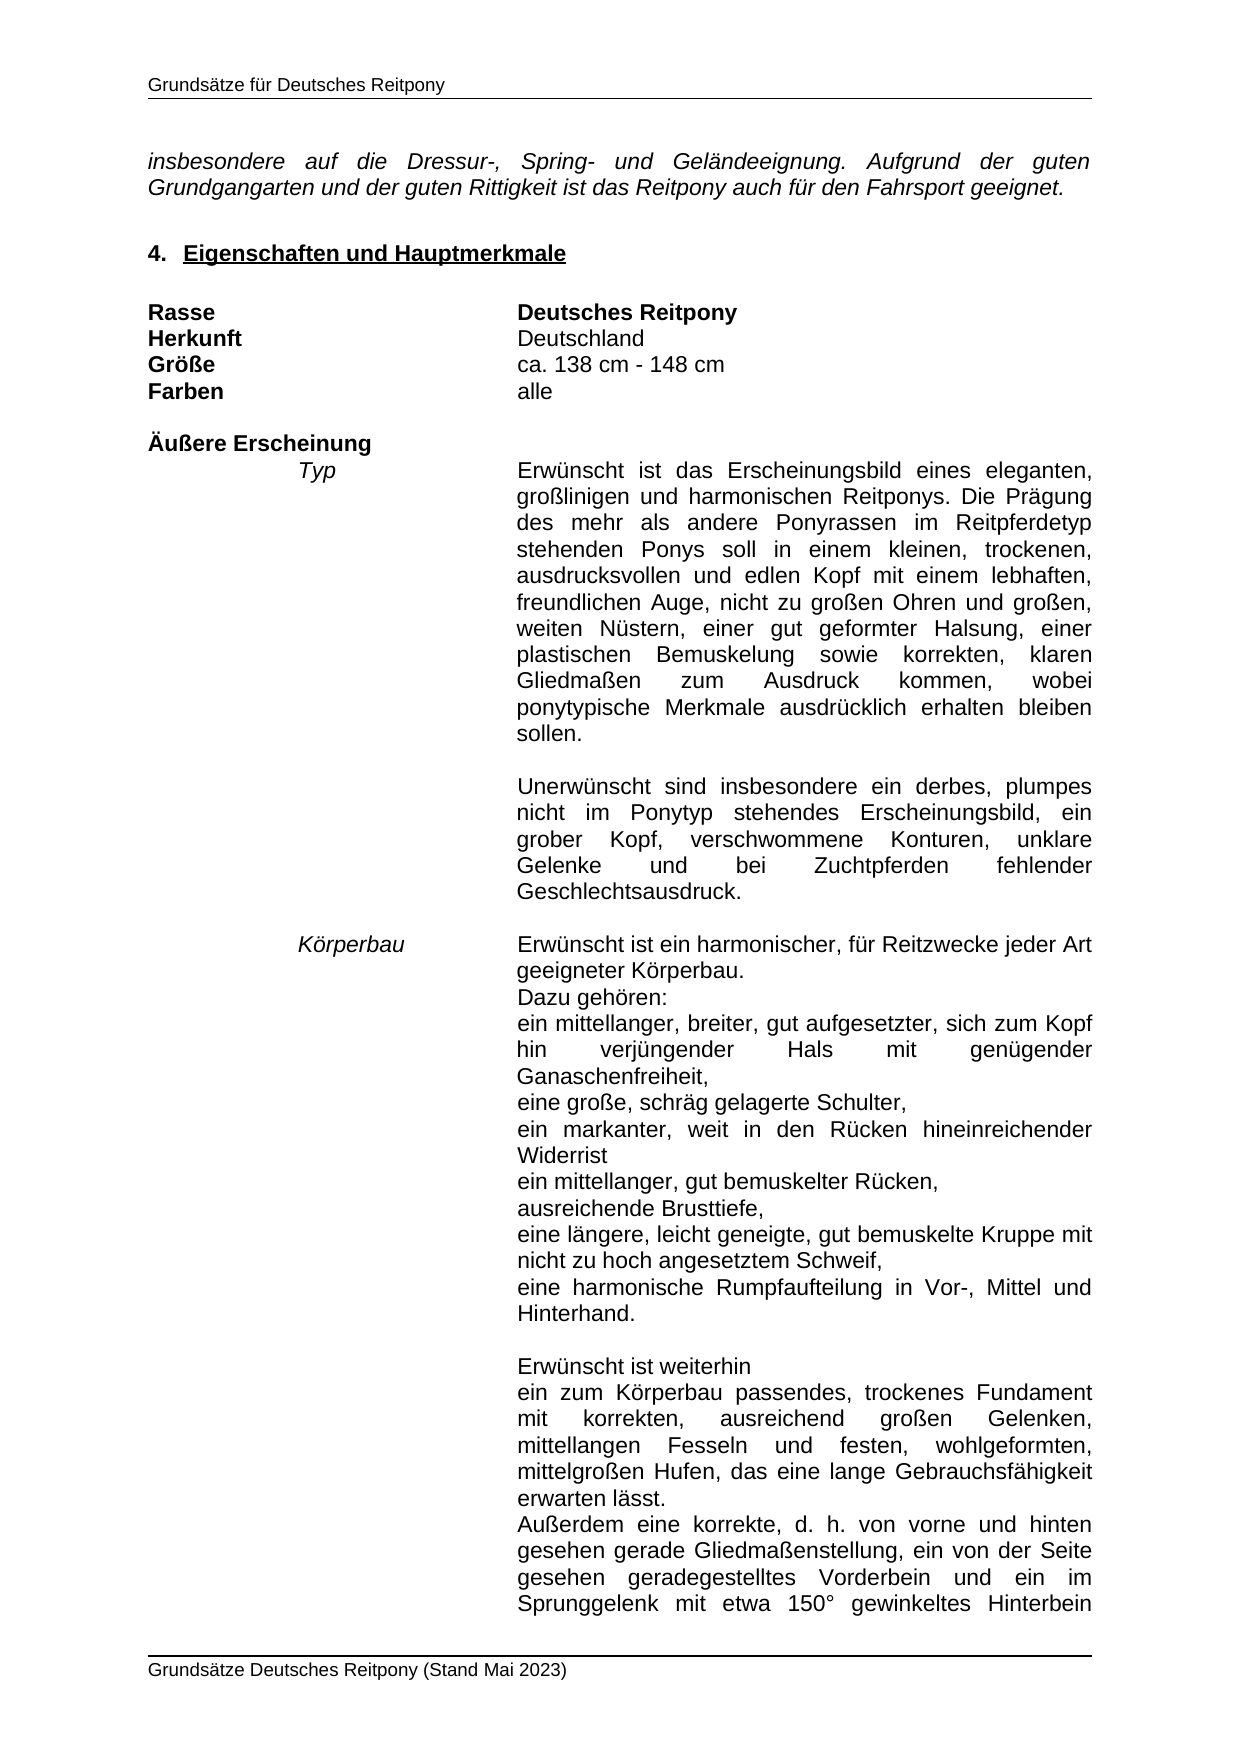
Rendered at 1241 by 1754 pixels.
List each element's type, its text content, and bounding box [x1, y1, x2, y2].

text Körperbau Erwünscht ist ein harmonischer, für Reitzwecke jeder Art geeigneter Körperbau. [148, 931, 1092, 984]
text Unerwünscht sind insbesondere ein derbes, plumpes nicht im Ponytyp stehendes Erscheinungsbild, ein grober Kopf, verschwommene Konturen, unklare Gelenke und bei Zuchtpferden fehlender Geschlechtsausdruck. [516, 773, 1092, 905]
text ein mittellanger, breiter, gut aufgesetzter, sich zum Kopf hin verjüngender Hals mit genügender Ganaschenfreiheit, [516, 1010, 1092, 1089]
text Farben alle [148, 378, 1092, 404]
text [148, 148, 1092, 200]
text ausreichende Brusttiefe, [148, 1194, 1092, 1221]
text Größe ca. 138 cm - 148 cm [148, 351, 1092, 378]
text eine harmonische Rumpfaufteilung in Vor-, Mittel und Hinterhand. [517, 1274, 1092, 1326]
text ein mittellanger, gut bemuskelter Rücken, [148, 1168, 1092, 1194]
text Typ Erwünscht ist das Erscheinungsbild eines eleganten, großlinigen und harmonischen Reitponys. Die Prägung des mehr als andere Ponyrassen im Reitpferdetyp stehenden Ponys soll in einem kleinen, trockenen, ausdrucksvollen und edlen Kopf mit einem lebhaften, freundlichen Auge, nicht zu großen Ohren und großen, weiten Nüstern, einer gut geformter Halsung, einer plastischen Bemuskelung sowie korrekten, klaren Gliedmaßen zum Ausdruck kommen, wobei ponytypische Merkmale ausdrücklich erhalten bleiben sollen. [148, 457, 1092, 747]
text Erwünscht ist weiterhin [148, 1353, 1092, 1379]
list Eigenschaften und Hauptmerkmale [148, 239, 1092, 266]
text Dazu gehören: [148, 984, 1092, 1010]
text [517, 1511, 1092, 1616]
text ein zum Körperbau passendes, trockenes Fundament mit korrekten, ausreichend großen Gelenken, mittellangen Fesseln und festen, wohlgeformten, mittelgroßen Hufen, das eine lange Gebrauchsfähigkeit erwarten lässt. [517, 1379, 1092, 1511]
text Rasse Deutsches Reitpony [148, 298, 1092, 325]
text eine längere, leicht geneigte, gut bemuskelte Kruppe mit nicht zu hoch angesetztem Schweif, [517, 1221, 1092, 1274]
text Herkunft Deutschland [148, 325, 1092, 351]
text eine große, schräg gelagerte Schulter, [148, 1089, 1092, 1116]
text Äußere Erscheinung [148, 430, 1092, 457]
text ein markanter, weit in den Rücken hineinreichender Widerrist [517, 1116, 1092, 1168]
